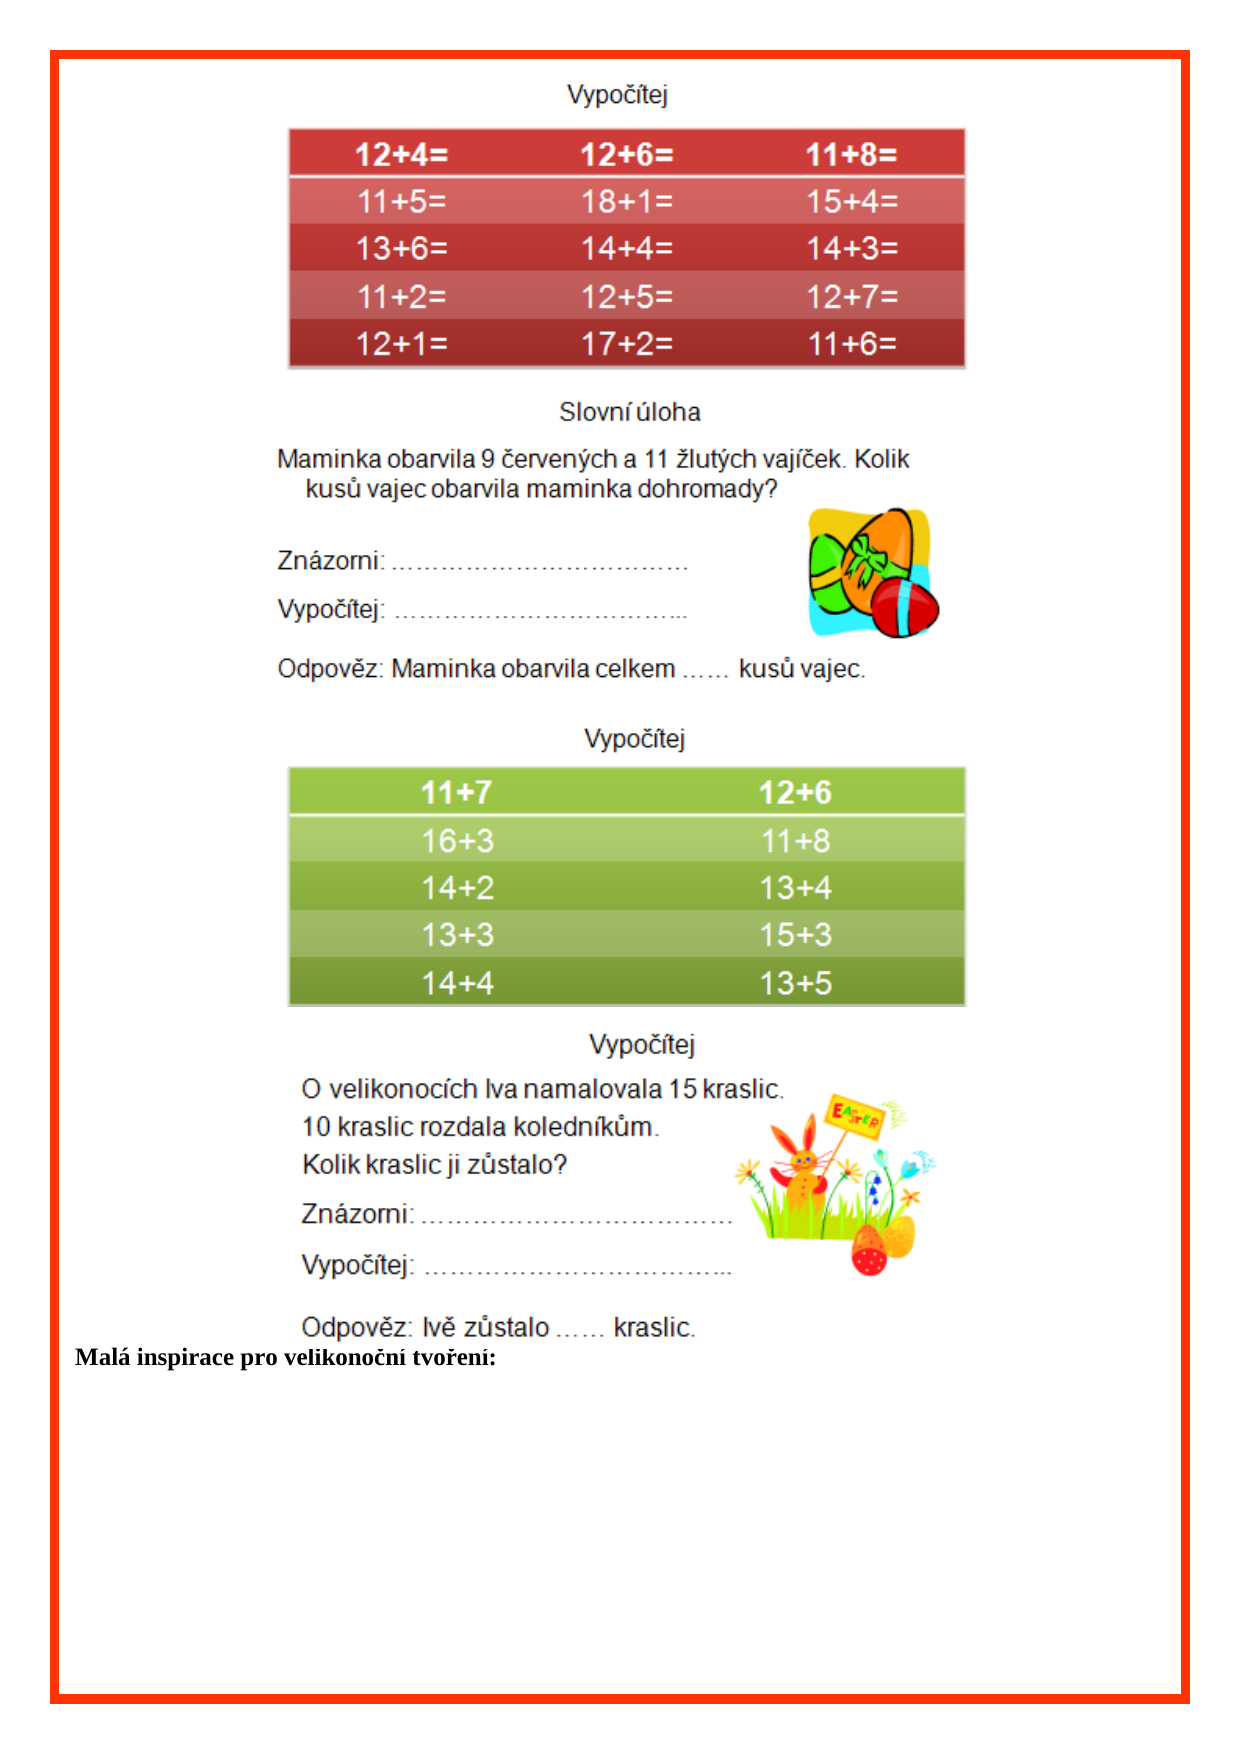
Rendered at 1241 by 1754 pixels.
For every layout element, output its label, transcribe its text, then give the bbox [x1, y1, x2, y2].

text Malá inspirace pro velikonoční tvoření: [75, 1342, 1165, 1371]
picture [245, 391, 995, 696]
picture [245, 721, 995, 1007]
picture [245, 77, 995, 374]
picture [259, 1027, 1048, 1349]
